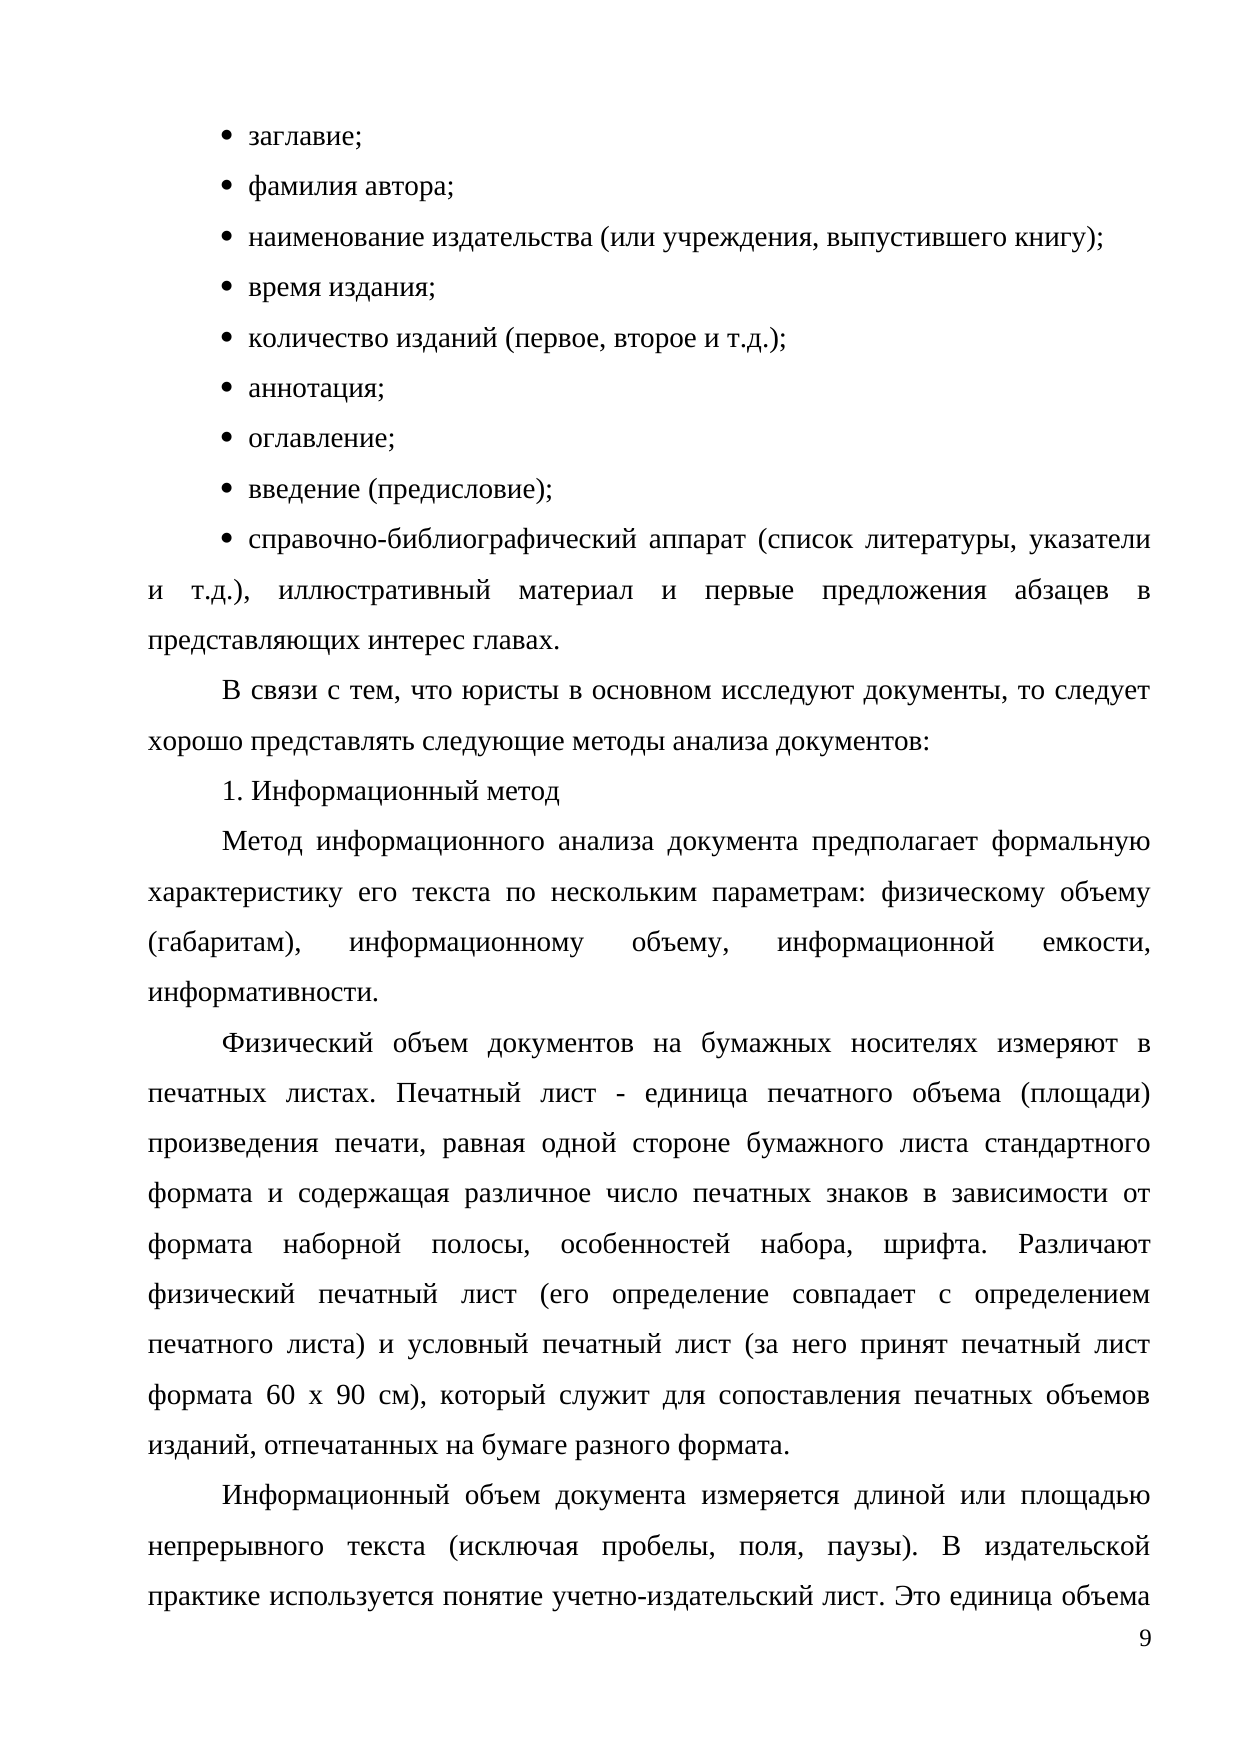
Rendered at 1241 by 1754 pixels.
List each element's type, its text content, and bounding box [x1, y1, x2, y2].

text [148, 1477, 1152, 1612]
list аннотация; [148, 370, 1152, 404]
text Метод информационного анализа документа предполагает формальную характеристику его текста по нескольким параметрам: физическому объему (габаритам), информационному объему, информационной емкости, информативности. [148, 823, 1152, 1008]
list количество изданий (первое, второе и т.д.); [148, 320, 1152, 353]
list оглавление; [148, 421, 1152, 454]
list заглавие; [148, 118, 1152, 152]
list справочно-библиографический аппарат (список литературы, указатели и т.д.), иллюстративный материал и первые предложения абзацев в представляющих интерес главах. [148, 521, 1152, 656]
list время издания; [148, 269, 1152, 303]
text В связи с тем, что юристы в основном исследуют документы, то следует хорошо представлять следующие методы анализа документов: [148, 672, 1152, 756]
text 1. Информационный метод [148, 773, 1152, 807]
list введение (предисловие); [148, 471, 1152, 505]
list фамилия автора; [148, 168, 1152, 202]
text Физический объем документов на бумажных носителях измеряют в печатных листах. Печатный лист - единица печатного объема (площади) произведения печати, равная одной стороне бумажного листа стандартного формата и содержащая различное число печатных знаков в зависимости от формата наборной полосы, особенностей набора, шрифта. Различают физический печатный лист (его определение совпадает с определением печатного листа) и условный печатный лист (за него принят печатный лист формата 60 х 90 см), который служит для сопоставления печатных объемов изданий, отпечатанных на бумаге разного формата. [148, 1025, 1152, 1461]
list наименование издательства (или учреждения, выпустившего книгу); [148, 219, 1152, 253]
